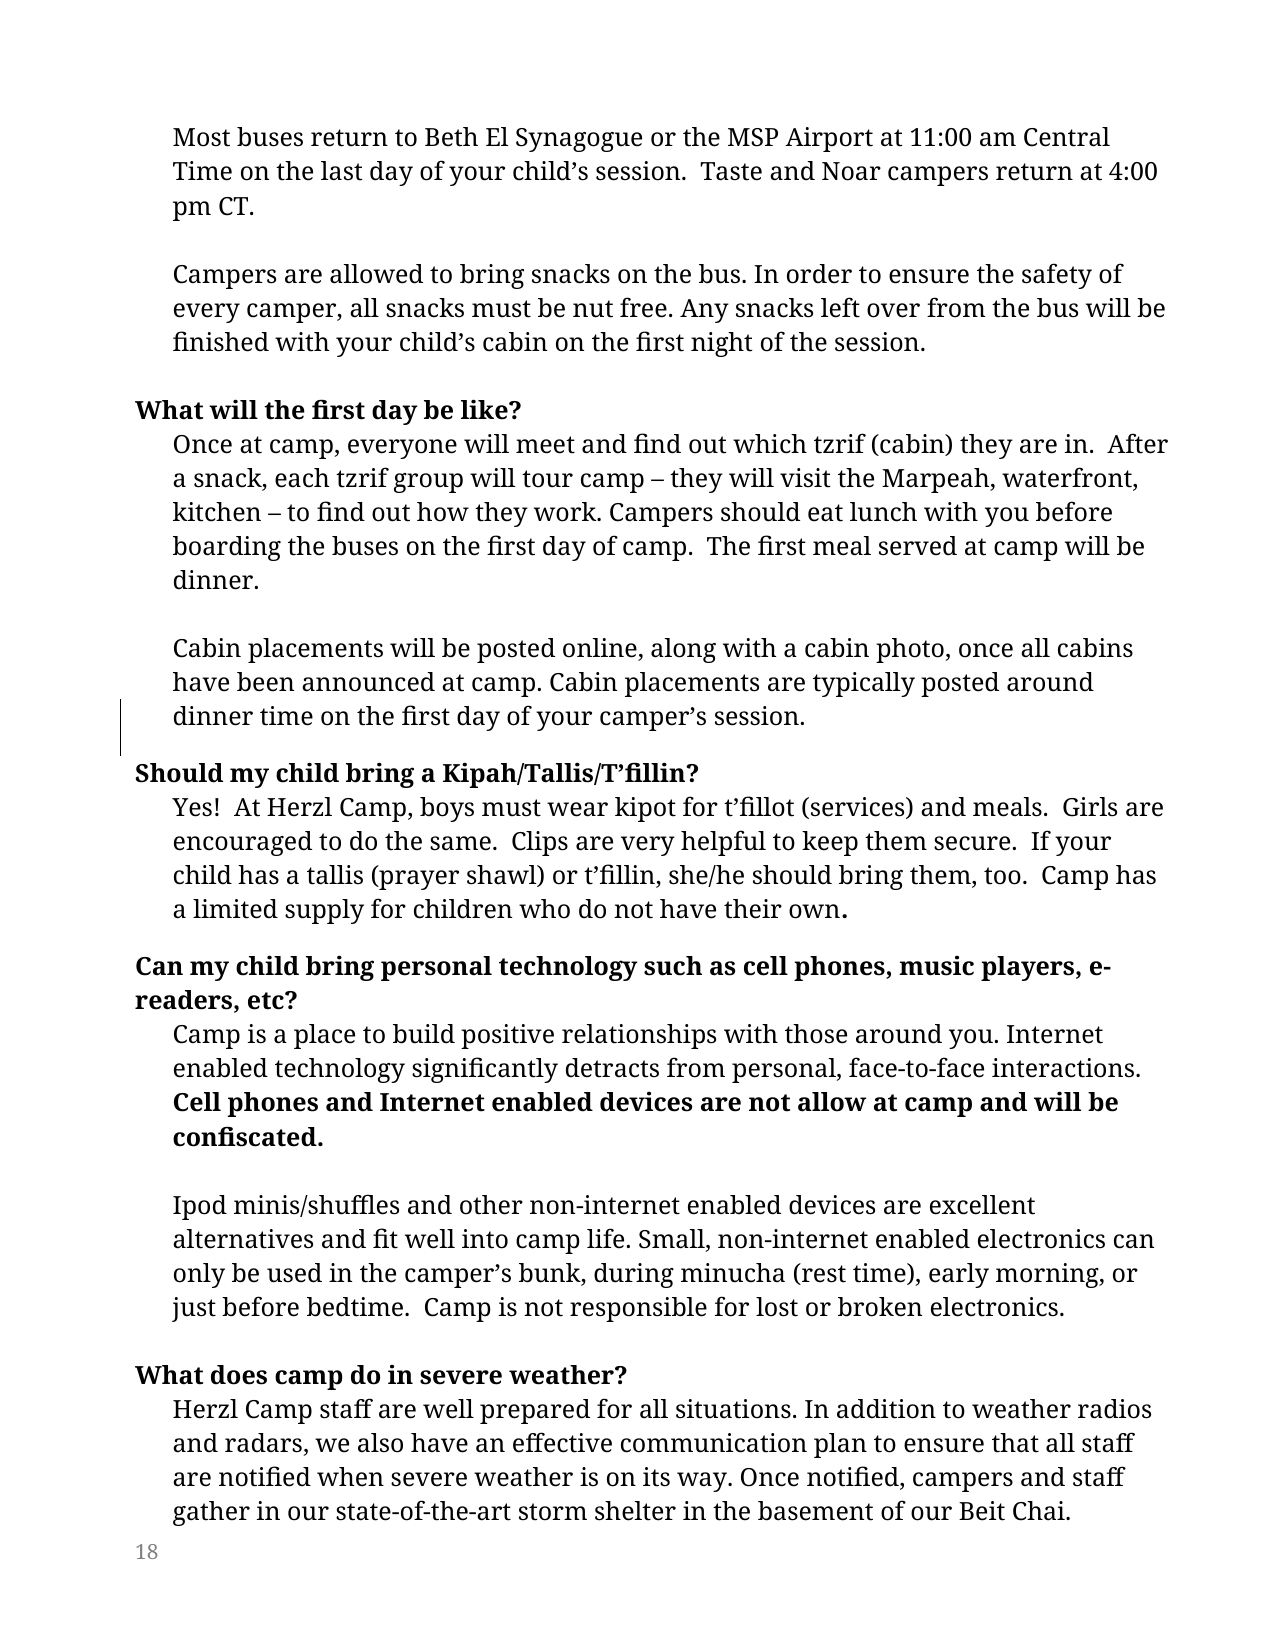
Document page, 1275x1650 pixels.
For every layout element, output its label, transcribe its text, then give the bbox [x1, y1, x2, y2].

text Cabin placements will be posted online, along with a cabin photo, once all cabins have been announced at camp. Cabin placements are typically posted around dinner time on the first day of your camper’s session. [172, 631, 1170, 733]
text Herzl Camp staff are well prepared for all situations. In addition to weather radios and radars, we also have an effective communication plan to ensure that all staff are notified when severe weather is on its way. Once notified, campers and staff gather in our state-of-the-art storm shelter in the basement of our Beit Chai. [172, 1392, 1170, 1528]
text What does camp do in severe weather? [135, 1358, 1170, 1392]
text Can my child bring personal technology such as cell phones, music players, e-readers, etc? [135, 949, 1170, 1017]
text Most buses return to Beth El Synagogue or the MSP Airport at 11:00 am Central Time on the last day of your child’s session. Taste and Noar campers return at 4:00 pm CT. [172, 120, 1170, 222]
text Should my child bring a Kipah/Tallis/T’fillin? [135, 756, 1170, 790]
text Yes! At Herzl Camp, boys must wear kipot for t’fillot (services) and meals. Girls are encouraged to do the same. Clips are very helpful to keep them secure. If your child has a tallis (prayer shawl) or t’fillin, she/he should bring them, too. Camp has a limited supply for children who do not have their own. [172, 790, 1170, 926]
text What will the first day be like? [135, 392, 1170, 427]
text Once at camp, everyone will meet and find out which tzrif (cabin) they are in. After a snack, each tzrif group will tour camp – they will visit the Marpeah, waterfront, kitchen – to find out how they work. Campers should eat lunch with you before boarding the buses on the first day of camp. The first meal served at camp will be dinner. [172, 427, 1170, 597]
text Campers are allowed to bring snacks on the bus. In order to ensure the safety of every camper, all snacks must be nut free. Any snacks left over from the bus will be finished with your child’s cabin on the first night of the session. [172, 256, 1170, 358]
text Camp is a place to build positive relationships with those around you. Internet enabled technology significantly detracts from personal, face-to-face interactions. Cell phones and Internet enabled devices are not allow at camp and will be confiscated. [172, 1017, 1170, 1153]
text Ipod minis/shuffles and other non-internet enabled devices are excellent alternatives and fit well into camp life. Small, non-internet enabled electronics can only be used in the camper’s bunk, during minucha (rest time), early morning, or just before bedtime. Camp is not responsible for lost or broken electronics. [172, 1187, 1170, 1323]
